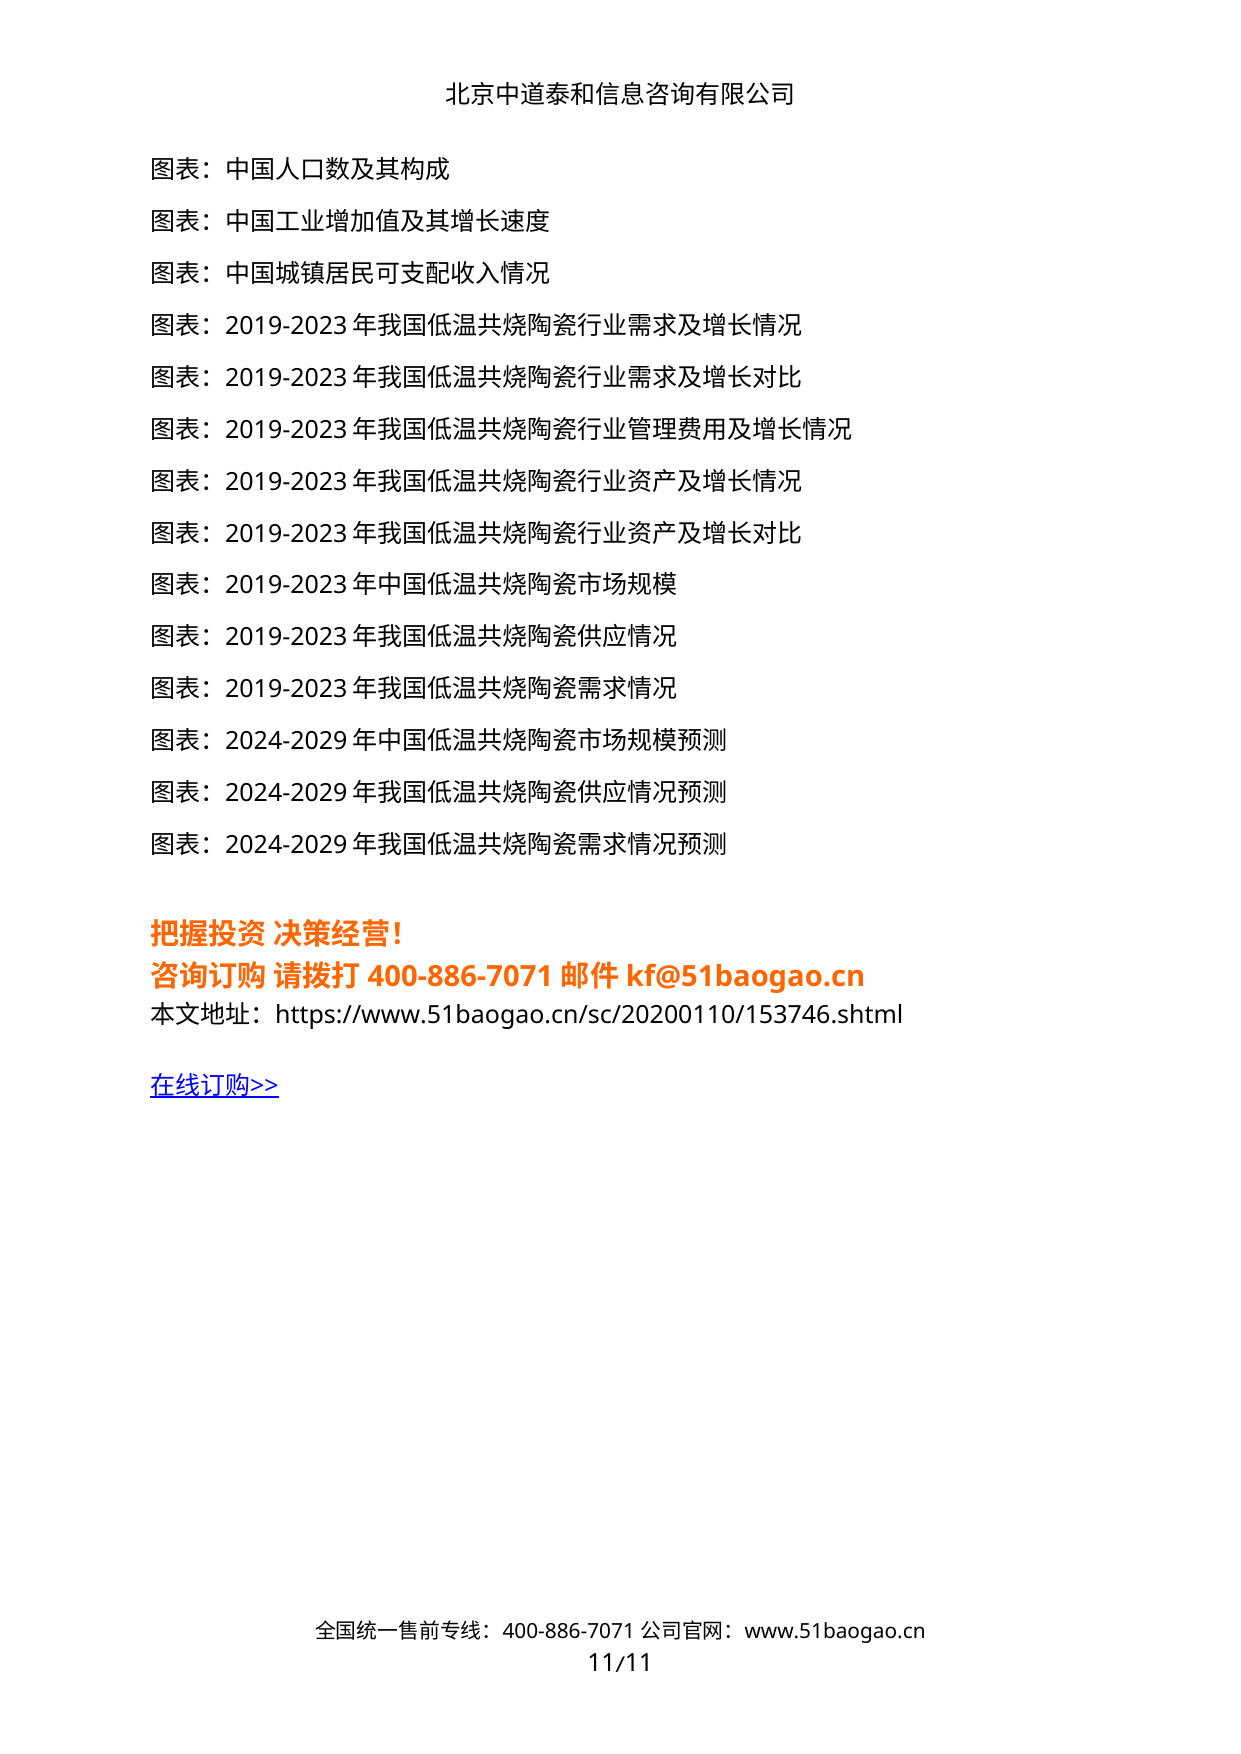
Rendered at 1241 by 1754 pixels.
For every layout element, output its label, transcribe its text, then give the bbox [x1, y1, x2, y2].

text 图表：中国城镇居民可支配收入情况 [150, 254, 1090, 290]
text 图表：2019-2023年我国低温共烧陶瓷行业需求及增长对比 [150, 357, 1090, 394]
text 图表：中国工业增加值及其增长速度 [150, 202, 1090, 238]
text 图表：2024-2029年我国低温共烧陶瓷供应情况预测 [150, 772, 1090, 809]
text 图表：2019-2023年我国低温共烧陶瓷行业资产及增长对比 [150, 513, 1090, 549]
text 图表：2019-2023年我国低温共烧陶瓷行业需求及增长情况 [150, 306, 1090, 342]
text 图表：2024-2029年中国低温共烧陶瓷市场规模预测 [150, 721, 1090, 757]
text 在线订购>> [150, 1031, 1090, 1102]
text 图表：2019-2023年中国低温共烧陶瓷市场规模 [150, 565, 1090, 601]
text 图表：中国人口数及其构成 [150, 150, 1090, 186]
text 图表：2019-2023年我国低温共烧陶瓷需求情况 [150, 669, 1090, 705]
text 图表：2024-2029年我国低温共烧陶瓷需求情况预测 [150, 824, 1090, 861]
text 图表：2019-2023年我国低温共烧陶瓷供应情况 [150, 617, 1090, 653]
text 图表：2019-2023年我国低温共烧陶瓷行业资产及增长情况 [150, 461, 1090, 497]
text 图表：2019-2023年我国低温共烧陶瓷行业管理费用及增长情况 [150, 409, 1090, 446]
text 把握投资 决策经营！咨询订购 请拨打 400-886-7071 邮件 kf@51baogao.cn本文地址：https://www.51baogao.cn/sc/20200110/153746.shtml [150, 876, 1090, 1031]
